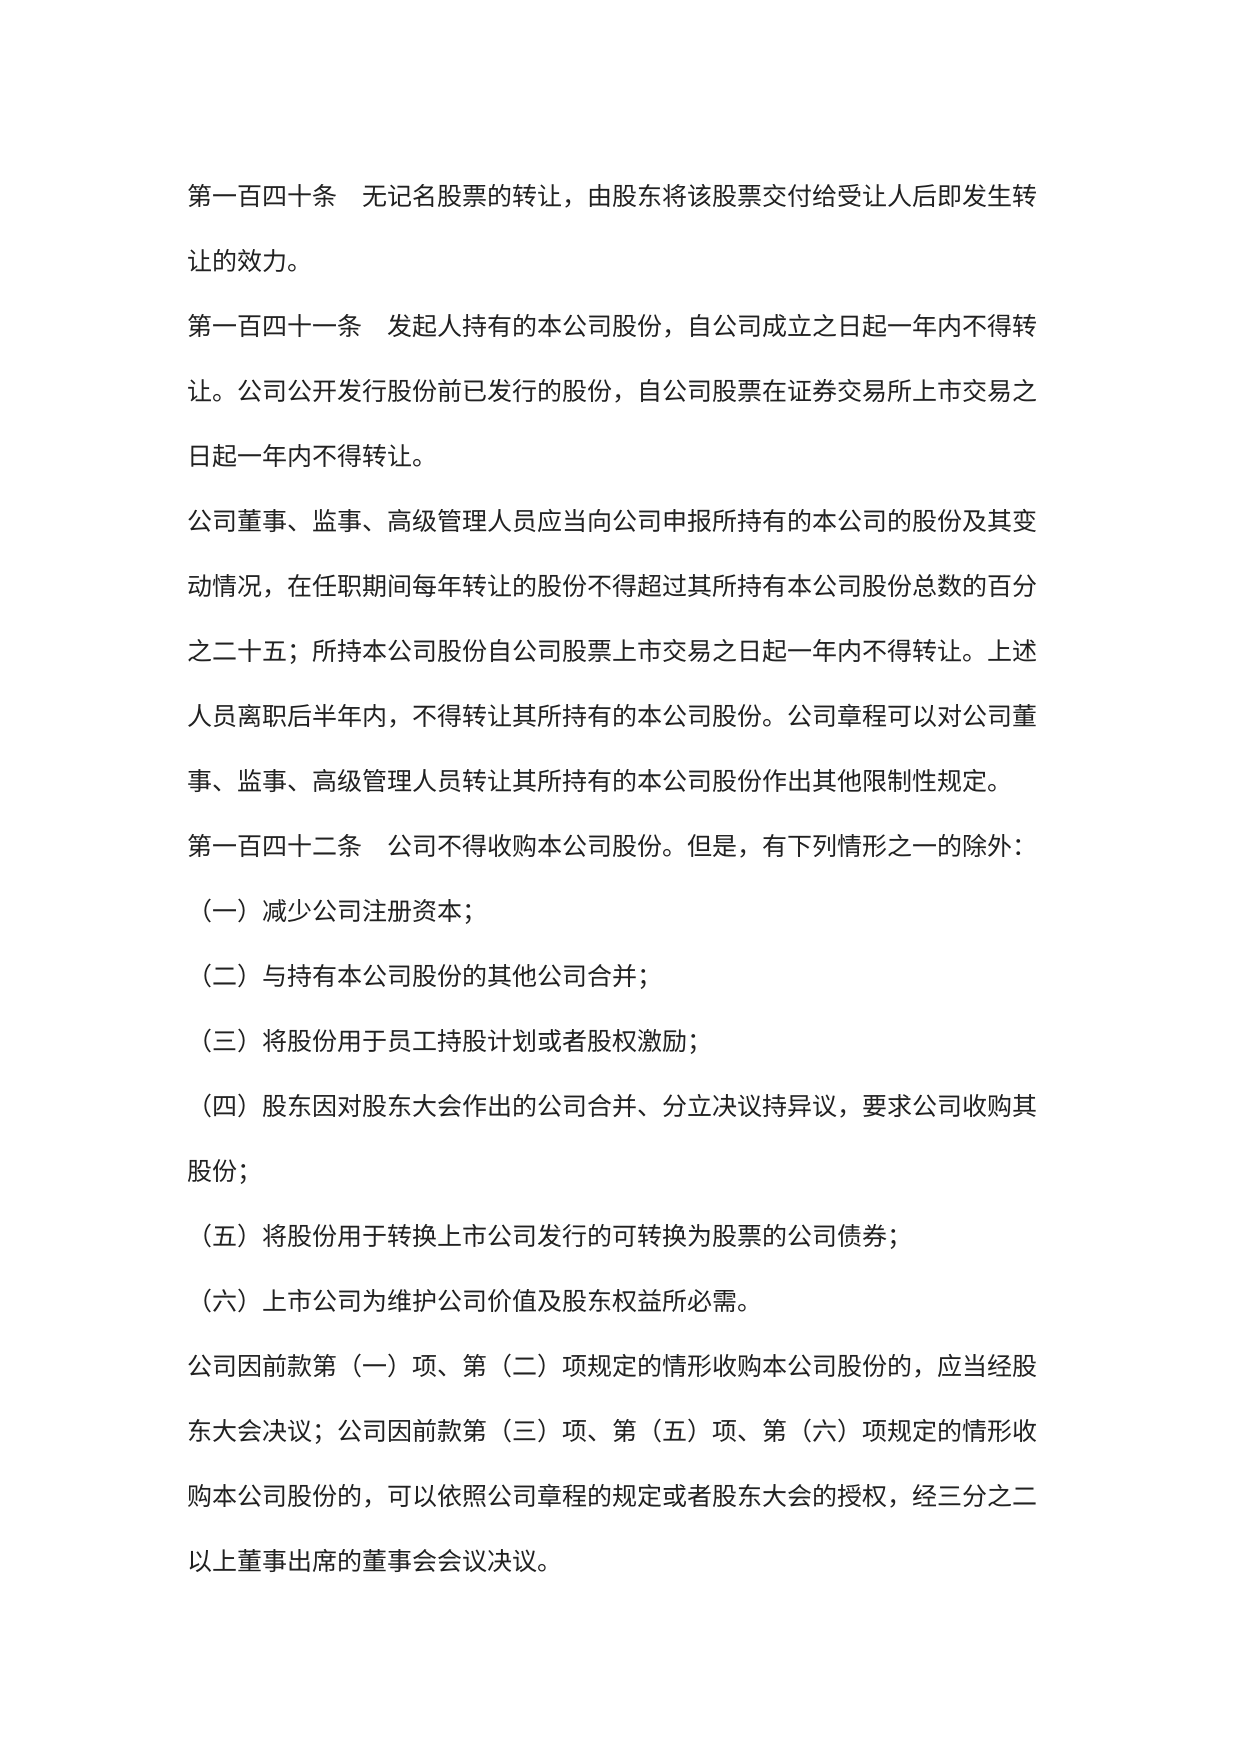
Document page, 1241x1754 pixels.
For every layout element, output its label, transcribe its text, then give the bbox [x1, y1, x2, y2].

text （一）减少公司注册资本； [187, 877, 1053, 942]
text 第一百四十二条 公司不得收购本公司股份。但是，有下列情形之一的除外： [187, 812, 1053, 877]
text （四）股东因对股东大会作出的公司合并、分立决议持异议，要求公司收购其股份； [187, 1072, 1053, 1202]
text 第一百四十一条 发起人持有的本公司股份，自公司成立之日起一年内不得转让。公司公开发行股份前已发行的股份，自公司股票在证券交易所上市交易之日起一年内不得转让。 [187, 292, 1053, 487]
text 公司因前款第（一）项、第（二）项规定的情形收购本公司股份的，应当经股东大会决议；公司因前款第（三）项、第（五）项、第（六）项规定的情形收购本公司股份的，可以依照公司章程的规定或者股东大会的授权，经三分之二以上董事出席的董事会会议决议。 [187, 1332, 1053, 1592]
text 公司董事、监事、高级管理人员应当向公司申报所持有的本公司的股份及其变动情况，在任职期间每年转让的股份不得超过其所持有本公司股份总数的百分之二十五；所持本公司股份自公司股票上市交易之日起一年内不得转让。上述人员离职后半年内，不得转让其所持有的本公司股份。公司章程可以对公司董事、监事、高级管理人员转让其所持有的本公司股份作出其他限制性规定。 [187, 487, 1053, 812]
text （二）与持有本公司股份的其他公司合并； [187, 942, 1053, 1007]
text （三）将股份用于员工持股计划或者股权激励； [187, 1007, 1053, 1072]
text （五）将股份用于转换上市公司发行的可转换为股票的公司债券； [187, 1202, 1053, 1267]
text 第一百四十条 无记名股票的转让，由股东将该股票交付给受让人后即发生转让的效力。 [187, 162, 1053, 292]
text （六）上市公司为维护公司价值及股东权益所必需。 [187, 1267, 1053, 1332]
